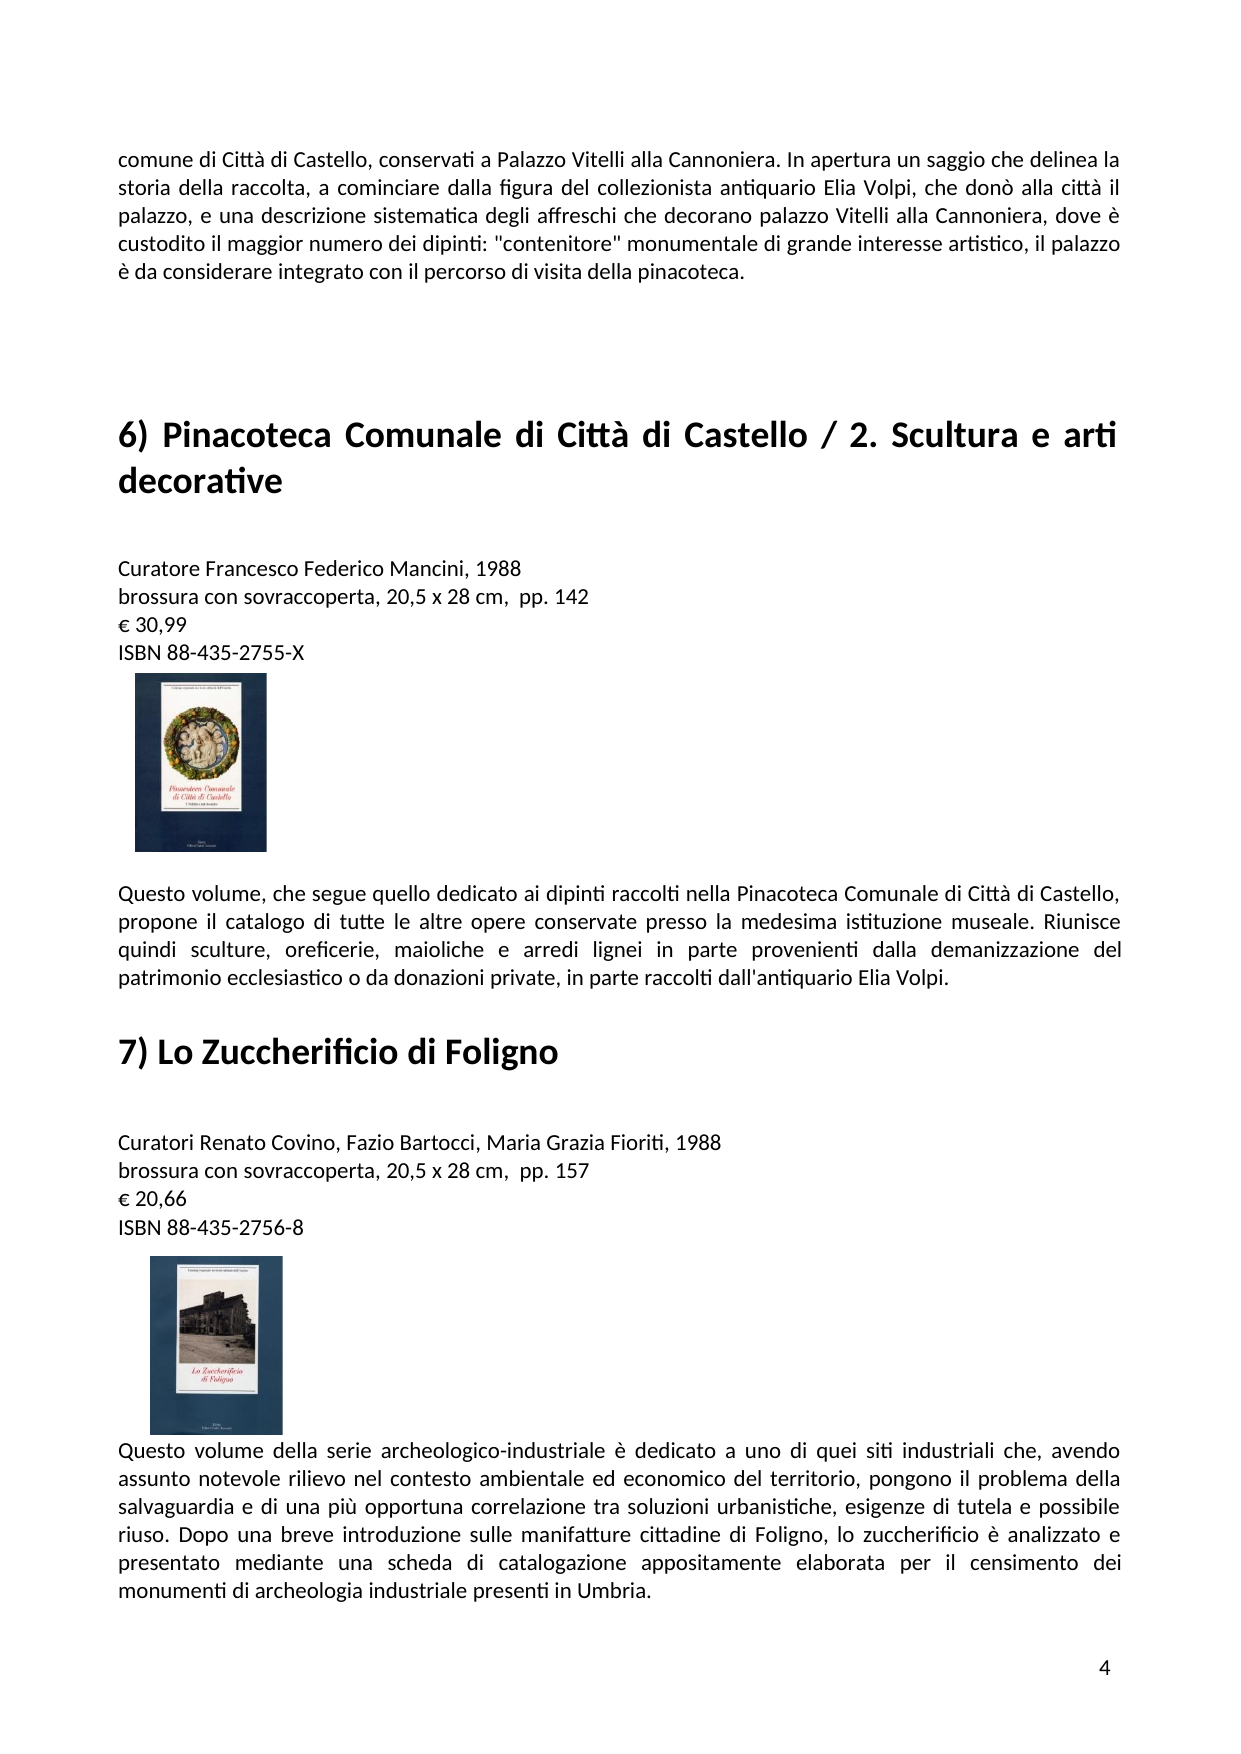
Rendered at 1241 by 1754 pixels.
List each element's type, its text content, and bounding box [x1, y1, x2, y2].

subtitle Pinacoteca Comunale di Città di Castello / 2. Scultura e arti decorative [118, 411, 1121, 503]
text ISBN 88-435-2755-X [118, 638, 1134, 666]
text € 20,66 [118, 1184, 1134, 1213]
text Curatori Renato Covino, Fazio Bartocci, Maria Grazia Fioriti, 1988 brossura con sovraccoperta, 20,5 x 28 cm, pp. 157 [118, 1128, 748, 1184]
text Curatore Francesco Federico Mancini, 1988 brossura con sovraccoperta, 20,5 x 28 cm, pp. 142 [118, 554, 598, 610]
text comune di Città di Castello, conservati a Palazzo Vitelli alla Cannoniera. In apertura un saggio che delinea la storia della raccolta, a cominciare dalla figura del collezionista antiquario Elia Volpi, che donò alla città il palazzo, e una descrizione sistematica degli affreschi che decorano palazzo Vitelli alla Cannoniera, dove è custodito il maggior numero dei dipinti: "contenitore" monumentale di grande interesse artistico, il palazzo è da considerare integrato con il percorso di visita della pinacoteca. [118, 145, 1122, 285]
text Questo volume, che segue quello dedicato ai dipinti raccolti nella Pinacoteca Comunale di Città di Castello, propone il catalogo di tutte le altre opere conservate presso la medesima istituzione museale. Riunisce quindi sculture, oreficerie, maioliche e arredi lignei in parte provenienti dalla demanizzazione del patrimonio ecclesiastico o da donazioni private, in parte raccolti dall'antiquario Elia Volpi. [118, 879, 1122, 991]
text ISBN 88-435-2756-8 [118, 1213, 1134, 1241]
picture [150, 1256, 283, 1435]
text Questo volume della serie archeologico-industriale è dedicato a uno di quei siti industriali che, avendo assunto notevole rilievo nel contesto ambientale ed economico del territorio, pongono il problema della salvaguardia e di una più opportuna correlazione tra soluzioni urbanistiche, esigenze di tutela e possibile riuso. Dopo una breve introduzione sulle manifatture cittadine di Foligno, lo zuccherificio è analizzato e presentato mediante una scheda di catalogazione appositamente elaborata per il censimento dei monumenti di archeologia industriale presenti in Umbria. [118, 1254, 1122, 1604]
subtitle Lo Zuccherificio di Foligno [118, 1028, 1134, 1074]
text € 30,99 [118, 610, 1134, 638]
picture [135, 673, 267, 852]
